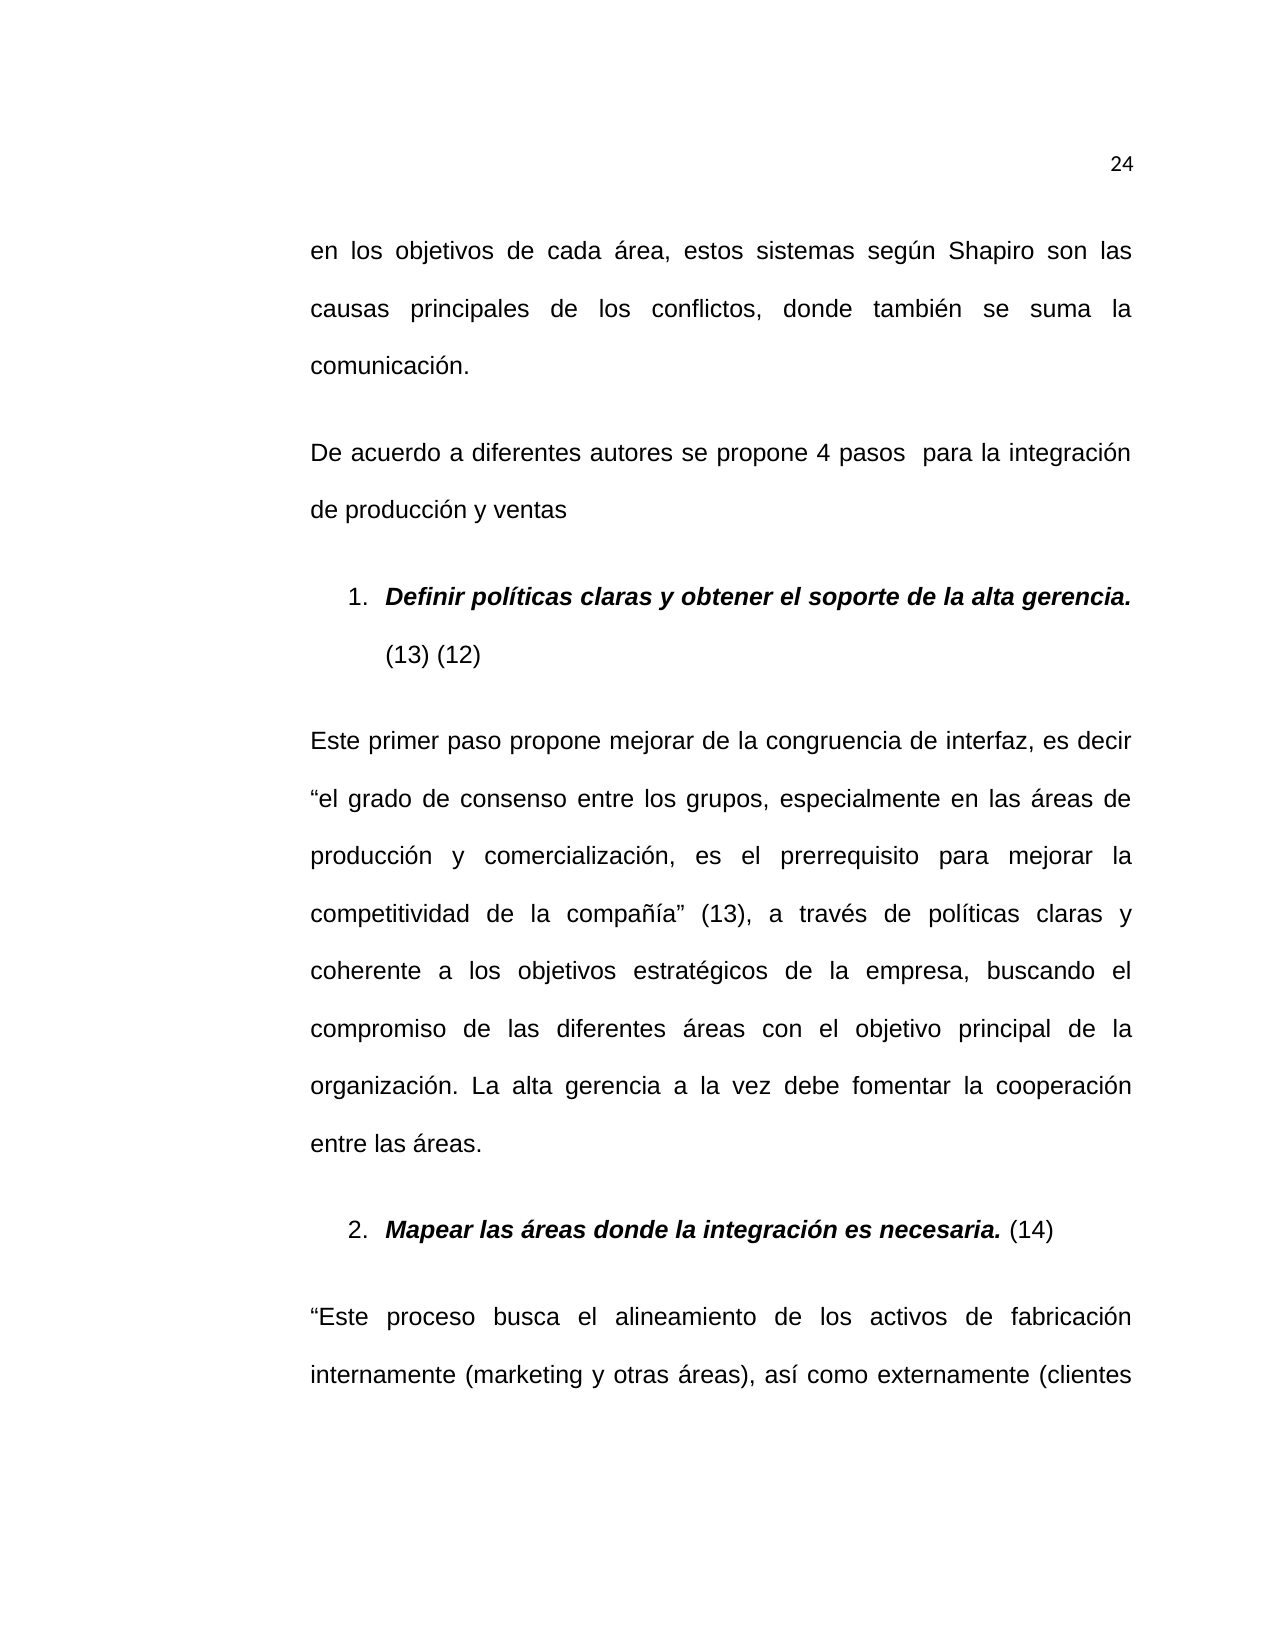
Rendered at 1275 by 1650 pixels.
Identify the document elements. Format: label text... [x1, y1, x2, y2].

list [310, 236, 1133, 380]
list Definir políticas claras y obtener el soporte de la alta gerencia. (13) (12) [348, 582, 1133, 668]
list Mapear las áreas donde la integración es necesaria. (14) [348, 1215, 1133, 1244]
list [310, 1302, 1133, 1388]
list Este primer paso propone mejorar de la congruencia de interfaz, es decir “el grado de consenso entre los grupos, especialmente en las áreas de producción y comercialización, es el prerrequisito para mejorar la competitividad de la compañía” (13), a través de políticas claras y coherente a los objetivos estratégicos de la empresa, buscando el compromiso de las diferentes áreas con el objetivo principal de la organización. La alta gerencia a la vez debe fomentar la cooperación entre las áreas. [310, 726, 1133, 1157]
list De acuerdo a diferentes autores se propone 4 pasos para la integración de producción y ventas [310, 438, 1133, 524]
